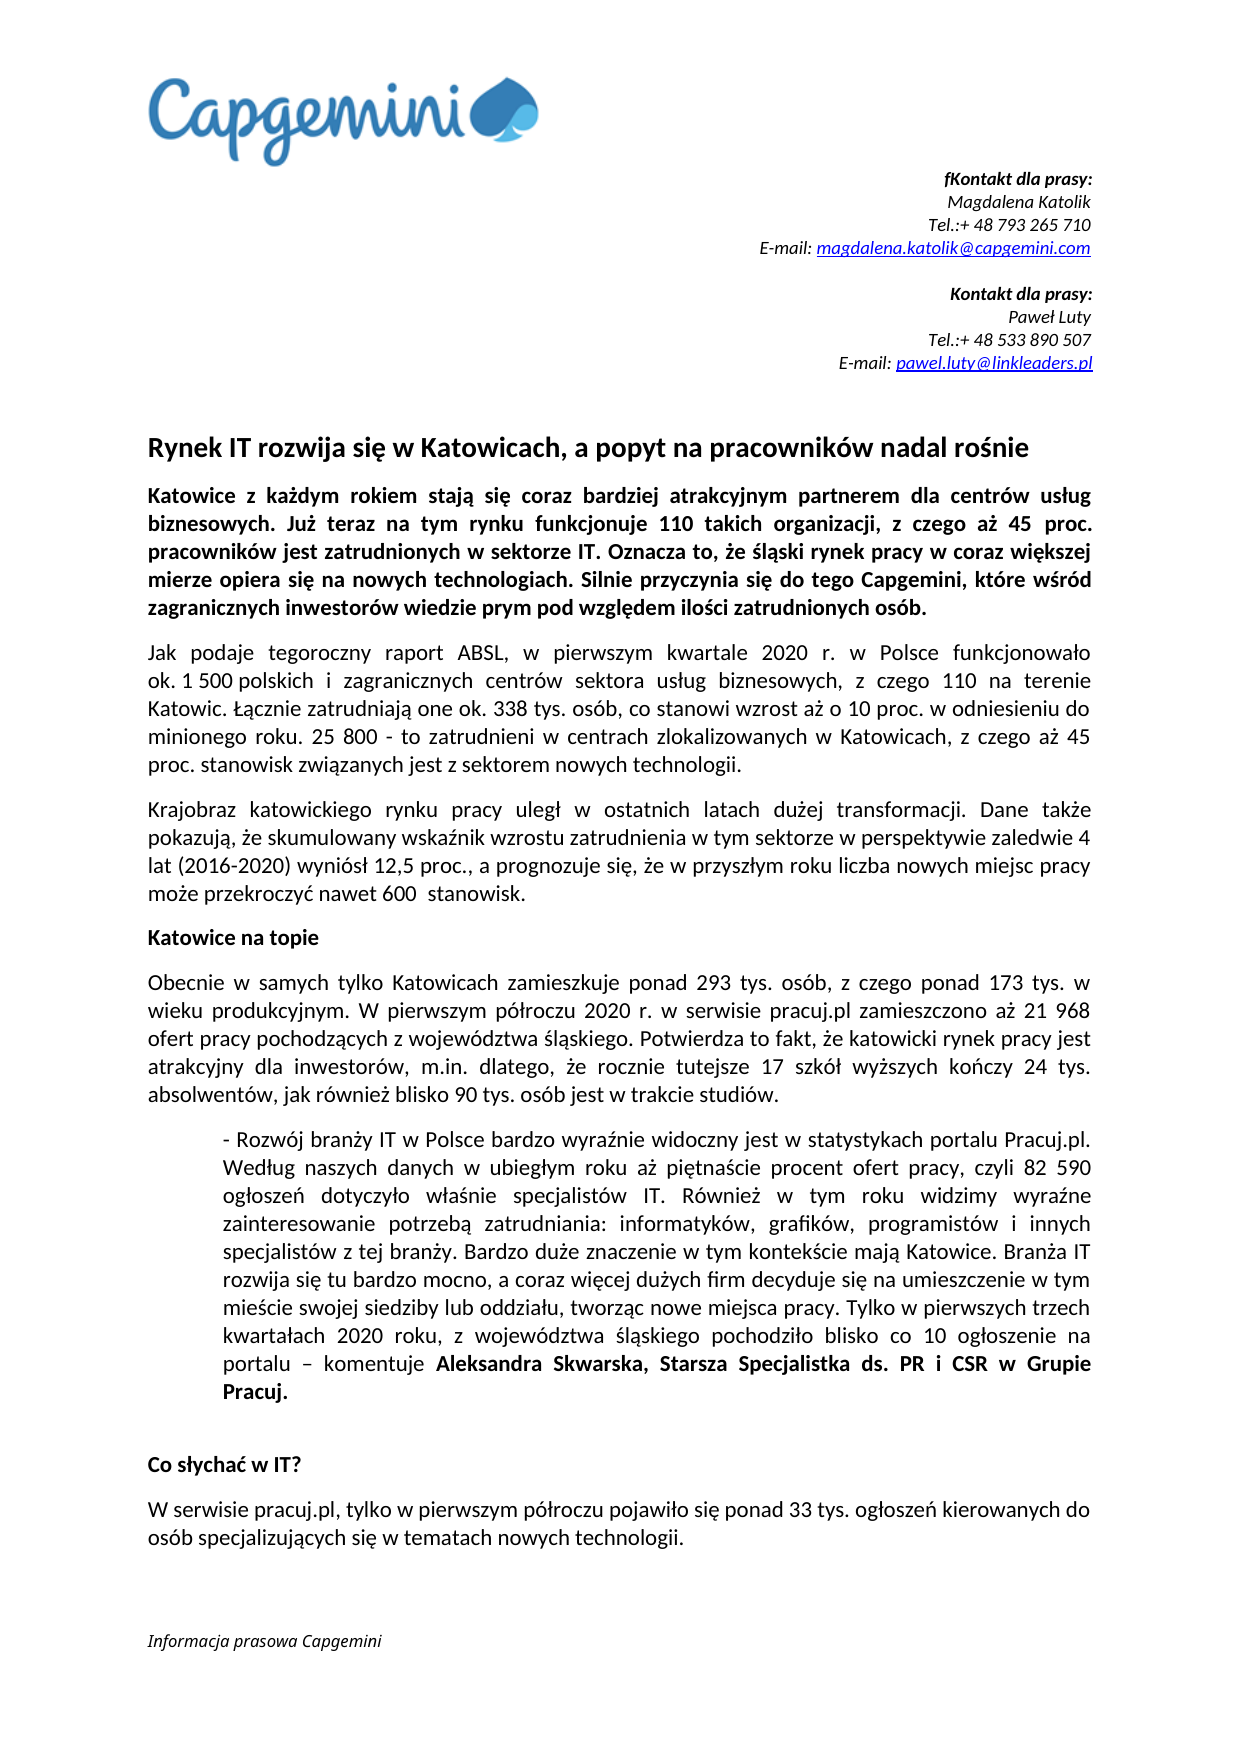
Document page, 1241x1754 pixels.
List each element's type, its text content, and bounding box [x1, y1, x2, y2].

text Katowice na topie [148, 923, 1093, 951]
text Krajobraz katowickiego rynku pracy uległ w ostatnich latach dużej transformacji. Dane także pokazują, że skumulowany wskaźnik wzrostu zatrudnienia w tym sektorze w perspektywie zaledwie 4 lat (2016-2020) wyniósł 12,5 proc., a prognozuje się, że w przyszłym roku liczba nowych miejsc pracy może przekroczyć nawet 600 stanowisk. [148, 795, 1093, 907]
text Kontakt dla prasy: [148, 282, 1093, 305]
text Paweł Luty [148, 305, 1093, 328]
text Katowice z każdym rokiem stają się coraz bardziej atrakcyjnym partnerem dla centrów usług biznesowych. Już teraz na tym rynku funkcjonuje 110 takich organizacji, z czego aż 45 proc. pracowników jest zatrudnionych w sektorze IT. Oznacza to, że śląski rynek pracy w coraz większej mierze opiera się na nowych technologiach. Silnie przyczynia się do tego Capgemini, które wśród zagranicznych inwestorów wiedzie prym pod względem ilości zatrudnionych osób. [148, 481, 1093, 537]
text Jak podaje tegoroczny raport ABSL, w pierwszym kwartale 2020 r. w Polsce funkcjonowało ok. 1 500 polskich i zagranicznych centrów sektora usług biznesowych, z czego 110 na terenie Katowic. Łącznie zatrudniają one ok. 338 tys. osób, co stanowi wzrost aż o 10 proc. w odniesieniu do minionego roku. 25 800 - to zatrudnieni w centrach zlokalizowanych w Katowicach, z czego aż 45 proc. stanowisk związanych jest z sektorem nowych technologii. [148, 638, 1093, 778]
text Magdalena Katolik [148, 190, 1093, 213]
text - Rozwój branży IT w Polsce bardzo wyraźnie widoczny jest w statystykach portalu Pracuj.pl. Według naszych danych w ubiegłym roku aż piętnaście procent ofert pracy, czyli 82 590 ogłoszeń dotyczyło właśnie specjalistów IT. Również w tym roku widzimy wyraźne zainteresowanie potrzebą zatrudniania: informatyków, grafików, programistów i innych specjalistów z tej branży. Bardzo duże znaczenie w tym kontekście mają Katowice. Branża IT rozwija się tu bardzo mocno, a coraz więcej dużych firm decyduje się na umieszczenie w tym mieście swojej siedziby lub oddziału, tworząc nowe miejsca pracy. Tylko w pierwszych trzech kwartałach 2020 roku, z województwa śląskiego pochodziło blisko co 10 ogłoszenie na portalu – komentuje Aleksandra Skwarska, Starsza Specjalistka ds. PR i CSR w Grupie Pracuj. [223, 1125, 1093, 1405]
text W serwisie pracuj.pl, tylko w pierwszym półroczu pojawiło się ponad 33 tys. ogłoszeń kierowanych do osób specjalizujących się w tematach nowych technologii. [148, 1495, 1093, 1551]
text fKontakt dla prasy: [148, 167, 1093, 190]
text E-mail: magdalena.katolik@capgemini.com [148, 236, 1093, 259]
text E-mail: pawel.luty@linkleaders.pl [148, 351, 1093, 374]
text Obecnie w samych tylko Katowicach zamieszkuje ponad 293 tys. osób, z czego ponad 173 tys. w wieku produkcyjnym. W pierwszym półroczu 2020 r. w serwisie pracuj.pl zamieszczono aż 21 968 ofert pracy pochodzących z województwa śląskiego. Potwierdza to fakt, że katowicki rynek pracy jest atrakcyjny dla inwestorów, m.in. dlatego, że rocznie tutejsze 17 szkół wyższych kończy 24 tys. absolwentów, jak również blisko 90 tys. osób jest w trakcie studiów. [148, 968, 1093, 1108]
picture [147, 73, 540, 168]
text Tel.:+ 48 533 890 507 [148, 328, 1093, 351]
text Rynek IT rozwija się w Katowicach, a popyt na pracowników nadal rośnie [148, 429, 1093, 464]
text Tel.:+ 48 793 265 710 [148, 213, 1093, 236]
text Katowice z każdym rokiem stają się coraz bardziej atrakcyjnym partnerem dla centrów usług biznesowych. Już teraz na tym rynku funkcjonuje 110 takich organizacji, z czego aż 45 proc. pracowników jest zatrudnionych w sektorze IT. Oznacza to, że śląski rynek pracy w coraz większej mierze opiera się na nowych technologiach. Silnie przyczynia się do tego Capgemini, które wśród zagranicznych inwestorów wiedzie prym pod względem ilości zatrudnionych osób. [148, 565, 1093, 621]
text Co słychać w IT? [148, 1451, 1093, 1478]
